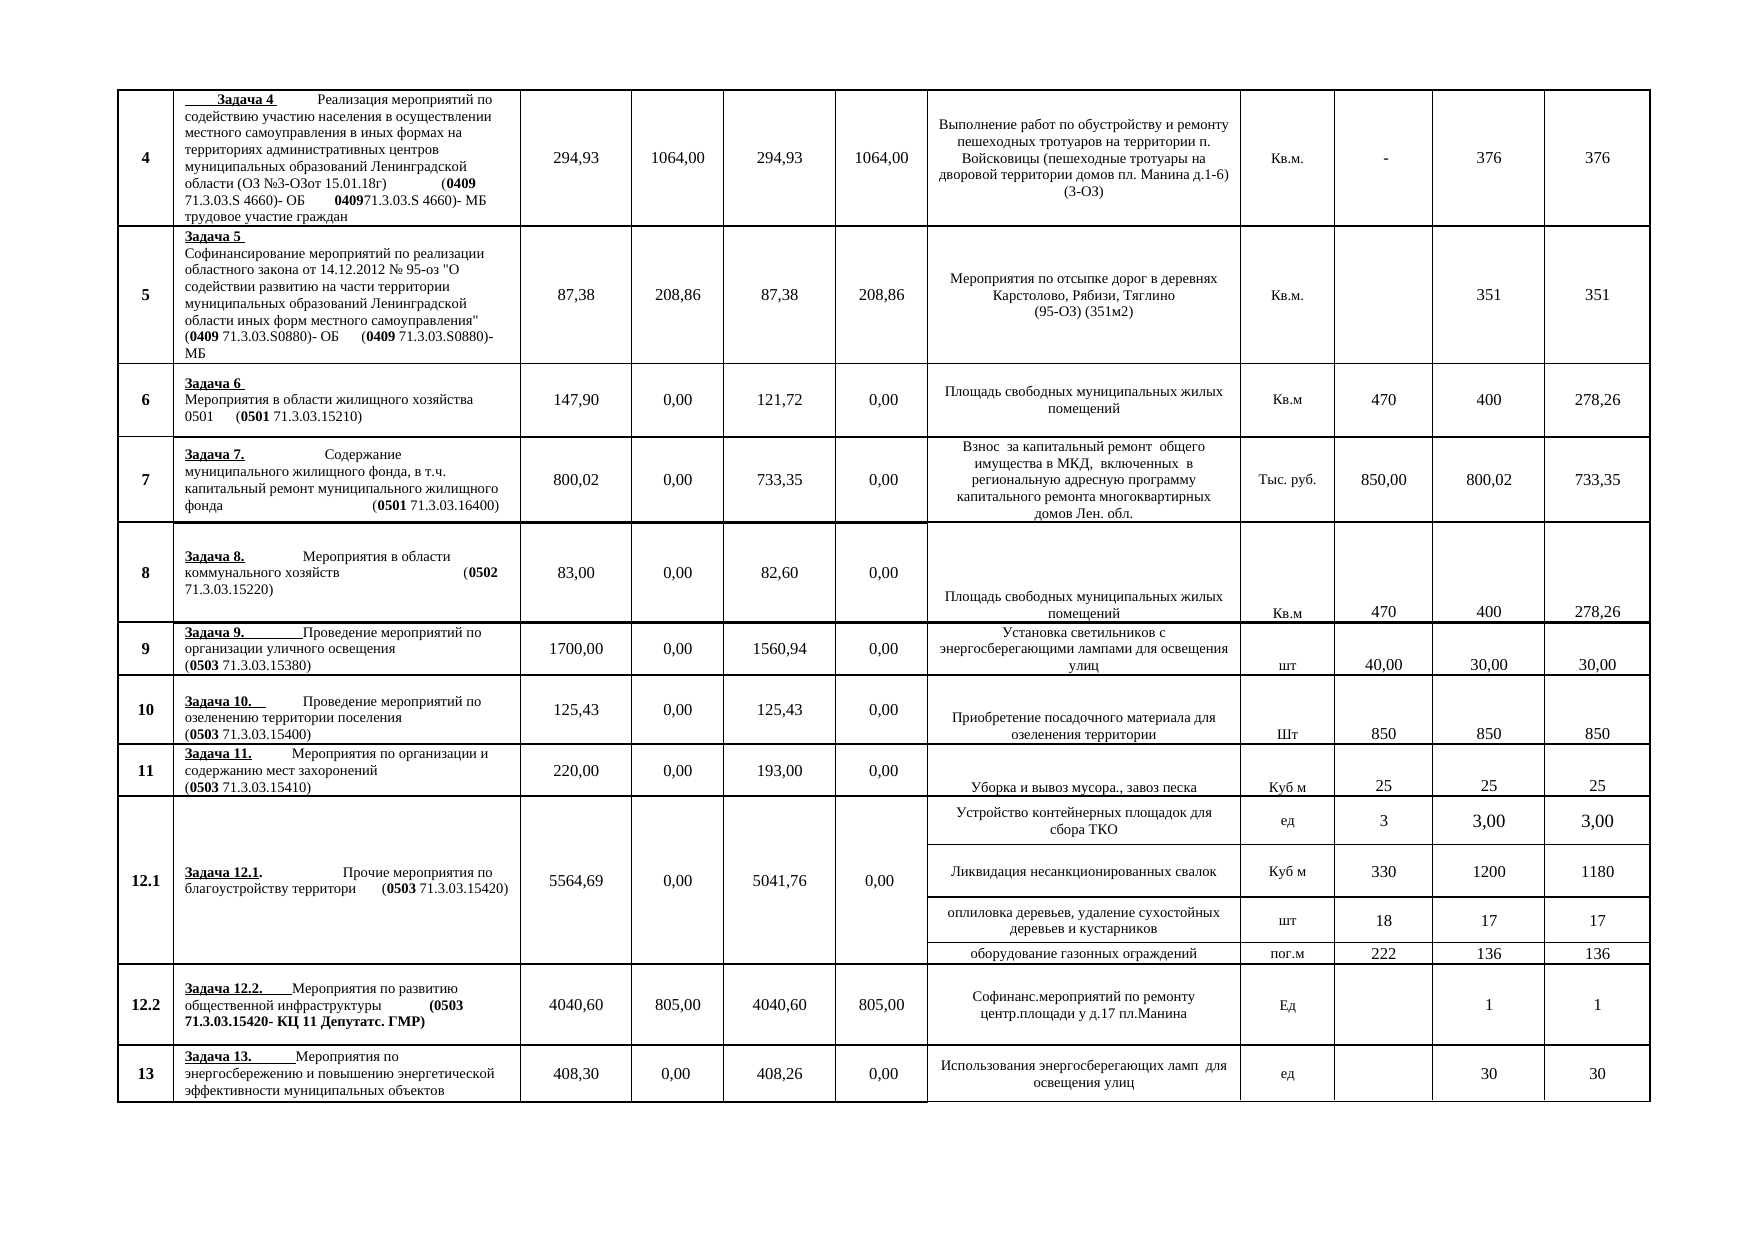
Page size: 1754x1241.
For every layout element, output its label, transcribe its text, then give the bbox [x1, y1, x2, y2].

table_cell 83,00 [521, 524, 631, 621]
table_cell - [1335, 91, 1432, 225]
table_cell 125,43 [724, 676, 835, 743]
table_cell Задача 11. Мероприятия по организации и содержанию мест захоронений (0503 71.3.03.15410) [174, 745, 520, 795]
table_cell 193,00 [724, 745, 835, 795]
table_cell 25 [1335, 745, 1432, 795]
table_cell 850 [1545, 676, 1649, 743]
table_cell Выполнение работ по обустройству и ремонту пешеходных тротуаров на территории п. Войсковицы (пешеходные тротуары на дворовой территории домов пл. Манина д.1-6) (3-ОЗ) [928, 91, 1240, 225]
table_cell 208,86 [836, 227, 927, 362]
table_cell 351 [1545, 227, 1649, 362]
table_cell 733,35 [1545, 438, 1649, 521]
table_cell 3,00 [1545, 797, 1649, 844]
table_cell 800,02 [1433, 438, 1544, 521]
table_cell 208,86 [632, 227, 723, 362]
table_cell 733,35 [724, 438, 835, 521]
table_cell Задача 12.1. Прочие мероприятия по благоустройству территори (0503 71.3.03.15420) [174, 797, 520, 963]
table_cell 0,00 [632, 624, 723, 674]
table_cell ед [1240, 1046, 1334, 1101]
table_cell 7 [119, 437, 173, 521]
table_cell 0,00 [836, 524, 927, 621]
table_cell 0,00 [632, 676, 723, 743]
table_cell [1335, 227, 1432, 362]
table_cell 82,60 [724, 524, 835, 621]
table_cell 136 [1545, 943, 1649, 963]
table_cell 4040,60 [724, 965, 835, 1044]
table_cell [1335, 965, 1432, 1044]
table_cell 30 [1433, 1046, 1545, 1101]
table_cell 9 [119, 623, 173, 674]
table_cell 0,00 [632, 524, 723, 621]
table_cell 805,00 [836, 965, 927, 1044]
table_cell 17 [1433, 898, 1544, 942]
table_cell Задача 10. Проведение мероприятий по озеленению территории поселения (0503 71.3.03.15400) [174, 676, 520, 743]
table_cell ед [1241, 797, 1334, 844]
table_cell 850,00 [1335, 438, 1432, 521]
table_cell 30,00 [1433, 624, 1544, 674]
table_cell 1200 [1433, 845, 1544, 896]
table_cell Кв.м. [1241, 227, 1334, 362]
table_cell 800,02 [521, 438, 631, 521]
table_cell 10 [119, 676, 173, 743]
table_cell 805,00 [632, 965, 723, 1044]
table_cell 8 [119, 523, 173, 621]
table_cell 12.1 [119, 797, 173, 963]
table_cell 12.2 [119, 965, 173, 1044]
table_cell 222 [1335, 943, 1432, 963]
table_cell 5041,76 [724, 797, 835, 963]
table_cell 1 [1433, 965, 1544, 1044]
table_cell 0,00 [836, 364, 927, 436]
table_cell Задача 4 Реализация мероприятий по содействию участию населения в осуществлении местного самоуправления в иных формах на территориях административных центров муниципальных образований Ленинградской области (ОЗ №3-ОЗот 15.01.18г) (0409 71.3.03.S 4660)- ОБ 040971.3.03.S 4660)- МБ трудовое участие граждан [174, 91, 520, 225]
table_cell 125,43 [521, 676, 631, 743]
table_cell 136 [1433, 943, 1544, 963]
table_cell 400 [1433, 364, 1544, 436]
table_cell 0,00 [632, 364, 723, 436]
table_cell 5 [119, 227, 173, 362]
table_cell 121,72 [724, 364, 835, 436]
table_cell оплиловка деревьев, удаление сухостойных деревьев и кустарников [928, 898, 1240, 942]
table_cell 0,00 [836, 745, 927, 795]
table_cell Задача 12.2. Мероприятия по развитию общественной инфраструктуры (0503 71.3.03.15420- КЦ 11 Депутатс. ГМР) [174, 965, 520, 1044]
table_cell 1 [1545, 965, 1649, 1044]
table_cell 0,00 [836, 1046, 927, 1101]
table_cell 400 [1433, 523, 1544, 621]
table_cell шт [1241, 624, 1334, 674]
table_cell Задача 6 Мероприятия в области жилищного хозяйства 0501 (0501 71.3.03.15210) [174, 364, 520, 436]
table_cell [174, 1046, 520, 1101]
table_cell Площадь свободных муниципальных жилых помещений [928, 364, 1240, 436]
table_cell Задача 5 Софинансирование мероприятий по реализации областного закона от 14.12.2012 № 95-оз "О содействии развитию на части территории муниципальных образований Ленинградской области иных форм местного самоуправления" (0409 71.3.03.S0880)- ОБ (0409 71.3.03.S0880)- МБ [174, 227, 520, 362]
table_cell 376 [1433, 91, 1544, 225]
table_cell 1064,00 [836, 91, 927, 225]
table_cell 40,00 [1335, 624, 1432, 674]
table_cell Куб м [1241, 845, 1334, 896]
table_cell 0,00 [836, 438, 927, 521]
table_cell Мероприятия по отсыпке дорог в деревнях Карстолово, Рябизи, Тяглино (95-ОЗ) (351м2) [928, 227, 1240, 362]
table_cell Софинанс.мероприятий по ремонту центр.площади у д.17 пл.Манина [928, 965, 1240, 1044]
table_cell 11 [119, 745, 173, 795]
table_cell 0,00 [632, 745, 723, 795]
table_cell 87,38 [521, 227, 631, 362]
table_cell Ед [1241, 965, 1334, 1044]
table_cell 470 [1335, 523, 1432, 621]
table_cell 850 [1433, 676, 1544, 743]
table_cell Взнос за капитальный ремонт общего имущества в МКД, включенных в региональную адресную программу капитального ремонта многоквартирных домов Лен. обл. [928, 438, 1240, 521]
table_cell Установка светильников с энергосберегающими лампами для освещения улиц [928, 624, 1240, 674]
table_cell 1700,00 [521, 624, 631, 674]
table_cell 18 [1335, 898, 1432, 942]
table_cell 0,00 [632, 797, 723, 963]
table_cell 220,00 [521, 745, 631, 795]
table_cell 351 [1433, 227, 1544, 362]
table_cell 376 [1545, 91, 1649, 225]
table_cell Устройство контейнерных площадок для сбора ТКО [928, 797, 1240, 844]
table_cell Кв.м [1241, 364, 1334, 436]
table_cell [1335, 1046, 1433, 1101]
table_cell Ликвидация несанкционированных свалок [928, 845, 1240, 896]
table_cell 0,00 [836, 624, 927, 674]
table_cell 17 [1545, 898, 1649, 942]
table_cell 13 [119, 1046, 173, 1101]
table_cell 470 [1335, 364, 1432, 436]
table_cell 25 [1433, 745, 1544, 795]
table_cell 147,90 [521, 364, 631, 436]
table_cell 294,93 [724, 91, 835, 225]
table_cell 278,26 [1545, 364, 1649, 436]
table_cell 30,00 [1545, 624, 1649, 674]
table_cell 3 [1335, 797, 1432, 844]
table_cell 1064,00 [632, 91, 723, 225]
table_cell Куб м [1241, 745, 1334, 795]
table_cell Кв.м [1241, 523, 1334, 621]
table_cell Кв.м. [1241, 91, 1334, 225]
table_cell 6 [119, 364, 173, 436]
table_cell 408,30 [521, 1046, 631, 1101]
table_cell 0,00 [836, 797, 927, 963]
table_cell 87,38 [724, 227, 835, 362]
table_cell Задача 9. Проведение мероприятий по организации уличного освещения (0503 71.3.03.15380) [174, 624, 520, 674]
table_cell 4 [119, 91, 173, 225]
table_cell 850 [1335, 676, 1432, 743]
table_cell 330 [1335, 845, 1432, 896]
table_cell 25 [1545, 745, 1649, 795]
table_cell пог.м [1241, 943, 1334, 963]
table_cell оборудование газонных ограждений [928, 943, 1240, 963]
table_cell 3,00 [1433, 797, 1544, 844]
table_cell 5564,69 [521, 797, 631, 963]
table_cell Задача 8. Мероприятия в области коммунального хозяйств (0502 71.3.03.15220) [174, 524, 520, 621]
table_cell шт [1241, 898, 1334, 942]
table_cell Уборка и вывоз мусора., завоз песка [928, 745, 1240, 795]
table_cell 0,00 [632, 438, 723, 521]
table_cell 0,00 [632, 1046, 723, 1101]
table_cell Использования энергосберегающих ламп для освещения улиц [928, 1046, 1240, 1101]
table_cell 30 [1545, 1046, 1649, 1101]
table_cell Задача 7. Содержание муниципального жилищного фонда, в т.ч. капитальный ремонт муниципального жилищного фонда (0501 71.3.03.16400) [174, 438, 520, 521]
table_cell Тыс. руб. [1241, 438, 1334, 521]
table_cell 408,26 [724, 1046, 835, 1101]
table_cell 1560,94 [724, 624, 835, 674]
table_cell Площадь свободных муниципальных жилых помещений [928, 523, 1240, 621]
table_cell Шт [1241, 676, 1334, 743]
table_cell 4040,60 [521, 965, 631, 1044]
table_cell Приобретение посадочного материала для озеленения территории [928, 676, 1240, 743]
table_cell 1180 [1545, 845, 1649, 896]
table_cell 294,93 [521, 91, 631, 225]
table_cell 278,26 [1545, 523, 1649, 621]
table_cell 0,00 [836, 676, 927, 743]
